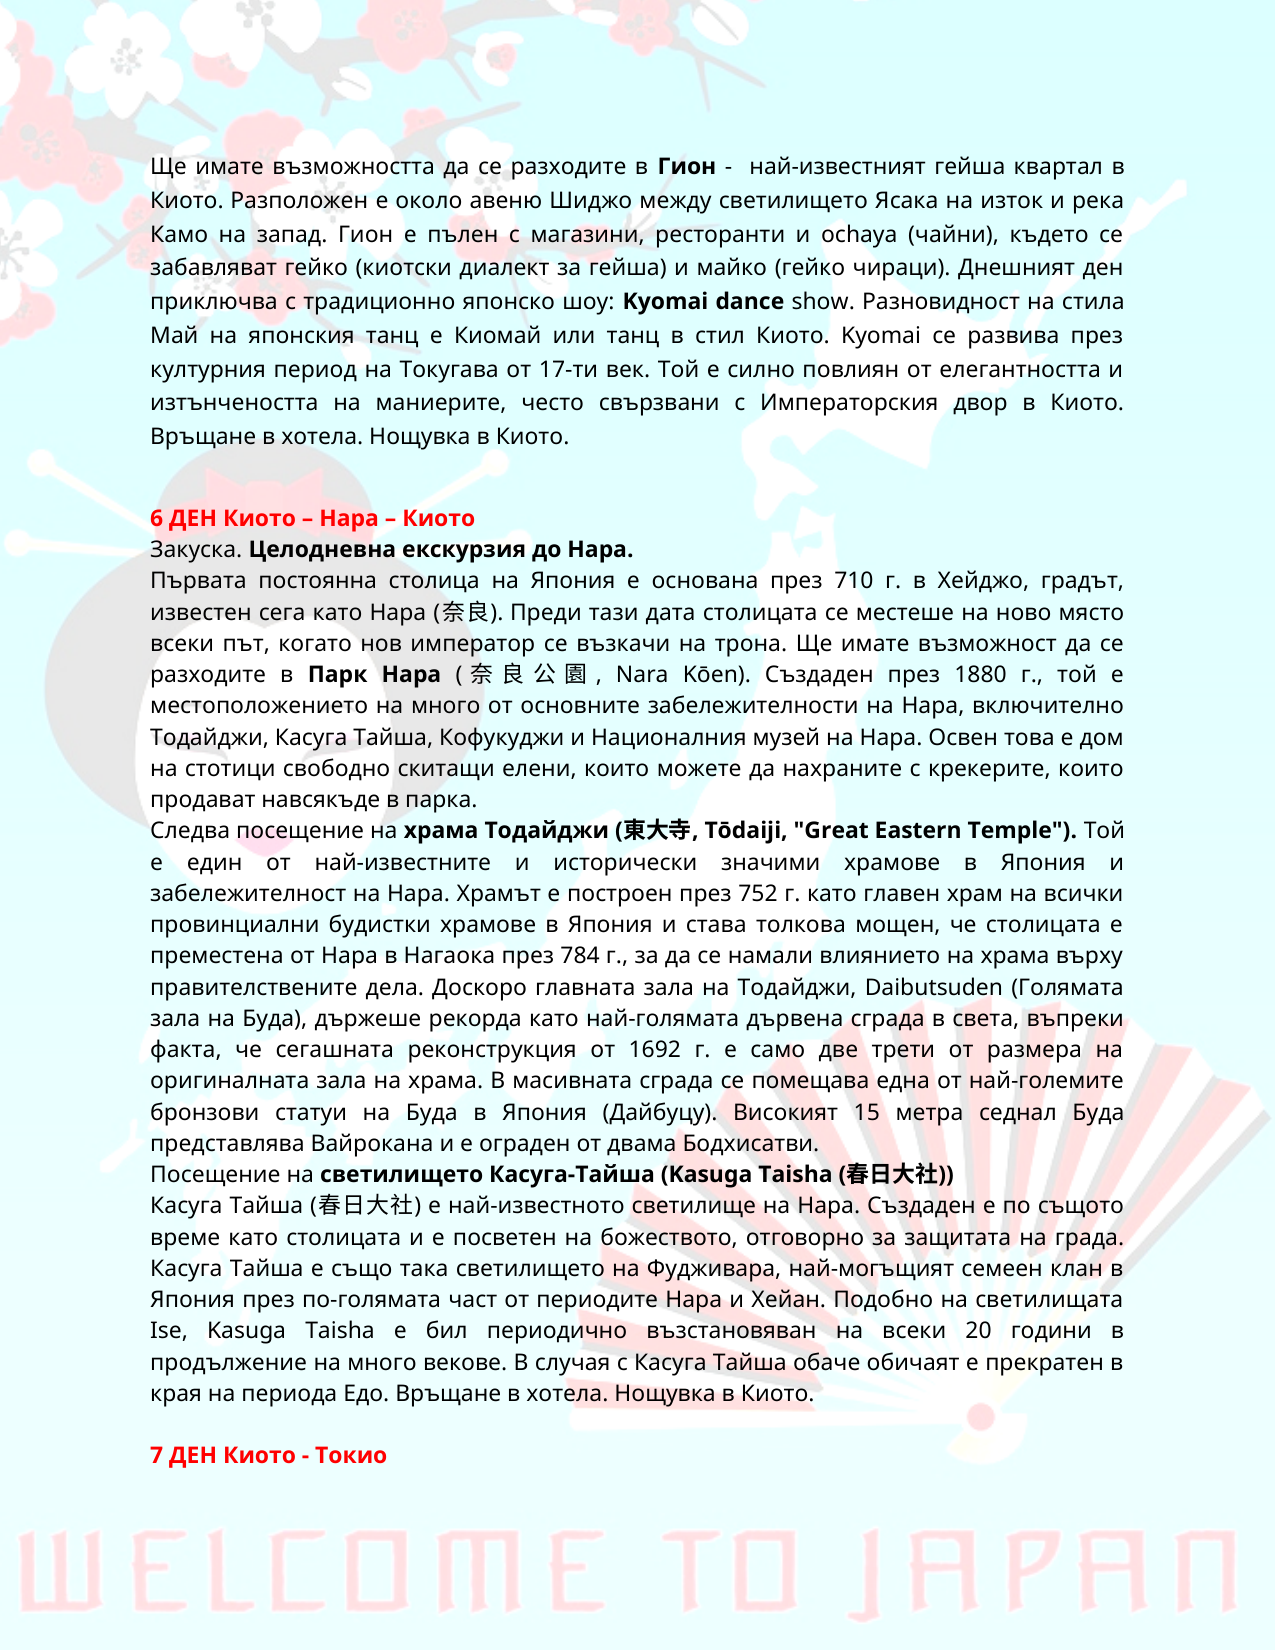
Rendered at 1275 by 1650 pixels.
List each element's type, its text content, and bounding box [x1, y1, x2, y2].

text Касуга Тайша (春日大社) е най-известното светилище на Нара. Създаден е по същото време като столицата и е посветен на божеството, отговорно за защитата на града. Касуга Тайша е също така светилището на Фудживара, най-могъщият семеен клан в Япония през по-голямата част от периодите Нара и Хейан. Подобно на светилищата Ise, Kasuga Taisha е бил периодично възстановяван на всеки 20 години в продължение на много векове. В случая с Касуга Тайша обаче обичаят е прекратен в края на периода Едо. Връщане в хотела. Нощувка в Киото. [150, 1189, 1125, 1408]
text Следва посещение на храма Тодайджи (東大寺, Tōdaiji, "Great Eastern Temple"). Той е един от най-известните и исторически значими храмове в Япония и забележителност на Нара. Храмът е построен през 752 г. като главен храм на всички провинциални будистки храмове в Япония и става толкова мощен, че столицата е преместена от Нара в Нагаока през 784 г., за да се намали влиянието на храма върху правителствените дела. Доскоро главната зала на Тодайджи, Daibutsuden (Голямата зала на Буда), държеше рекорда като най-голямата дървена сграда в света, въпреки факта, че сегашната реконструкция от 1692 г. е само две трети от размера на оригиналната зала на храма. В масивната сграда се помещава една от най-големите бронзови статуи на Буда в Япония (Дайбуцу). Високият 15 метра седнал Буда представлява Вайрокана и е ограден от двама Бодхисатви. [150, 814, 1125, 1158]
text Закуска. Целодневна екскурзия до Нара. [150, 533, 1125, 564]
text Първата постоянна столица на Япония е основана през 710 г. в Хейджо, градът, известен сега като Нара (奈良). Преди тази дата столицата се местеше на ново място всеки път, когато нов император се възкачи на трона. Ще имате възможност да се разходите в Парк Нара (奈良公園, Nara Kōen). Създаден през 1880 г., той е местоположението на много от основните забележителности на Нара, включително Тодайджи, Касуга Тайша, Кофукуджи и Националния музей на Нара. Освен това е дом на стотици свободно скитащи елени, които можете да нахраните с крекерите, които продават навсякъде в парка. [150, 564, 1125, 814]
text Ще имате възможността да се разходите в Гион - най-известният гейша квартал в Киото. Разположен е около авеню Шиджо между светилището Ясака на изток и река Камо на запад. Гион е пълен с магазини, ресторанти и ochaya (чайни), където се забавляват гейко (киотски диалект за гейша) и майко (гейко чираци). Днешният ден приключва с традиционно японско шоу: Kyomai dance show. Разновидност на стила Май на японския танц е Киомай или танц в стил Киото. Kyomai се развива през културния период на Токугава от 17-ти век. Той е силно повлиян от елегантността и изтънчеността на маниерите, често свързвани с Императорския двор в Киото. Връщане в хотела. Нощувка в Киото. [150, 150, 1125, 451]
text 7 ДЕН Киото - Токио [150, 1439, 1125, 1470]
text 6 ДЕН Киото – Нара – Киото [150, 502, 1125, 533]
text Посещение на светилището Касуга-Тайша (Kasuga Taisha (春日大社)) [150, 1158, 1125, 1189]
